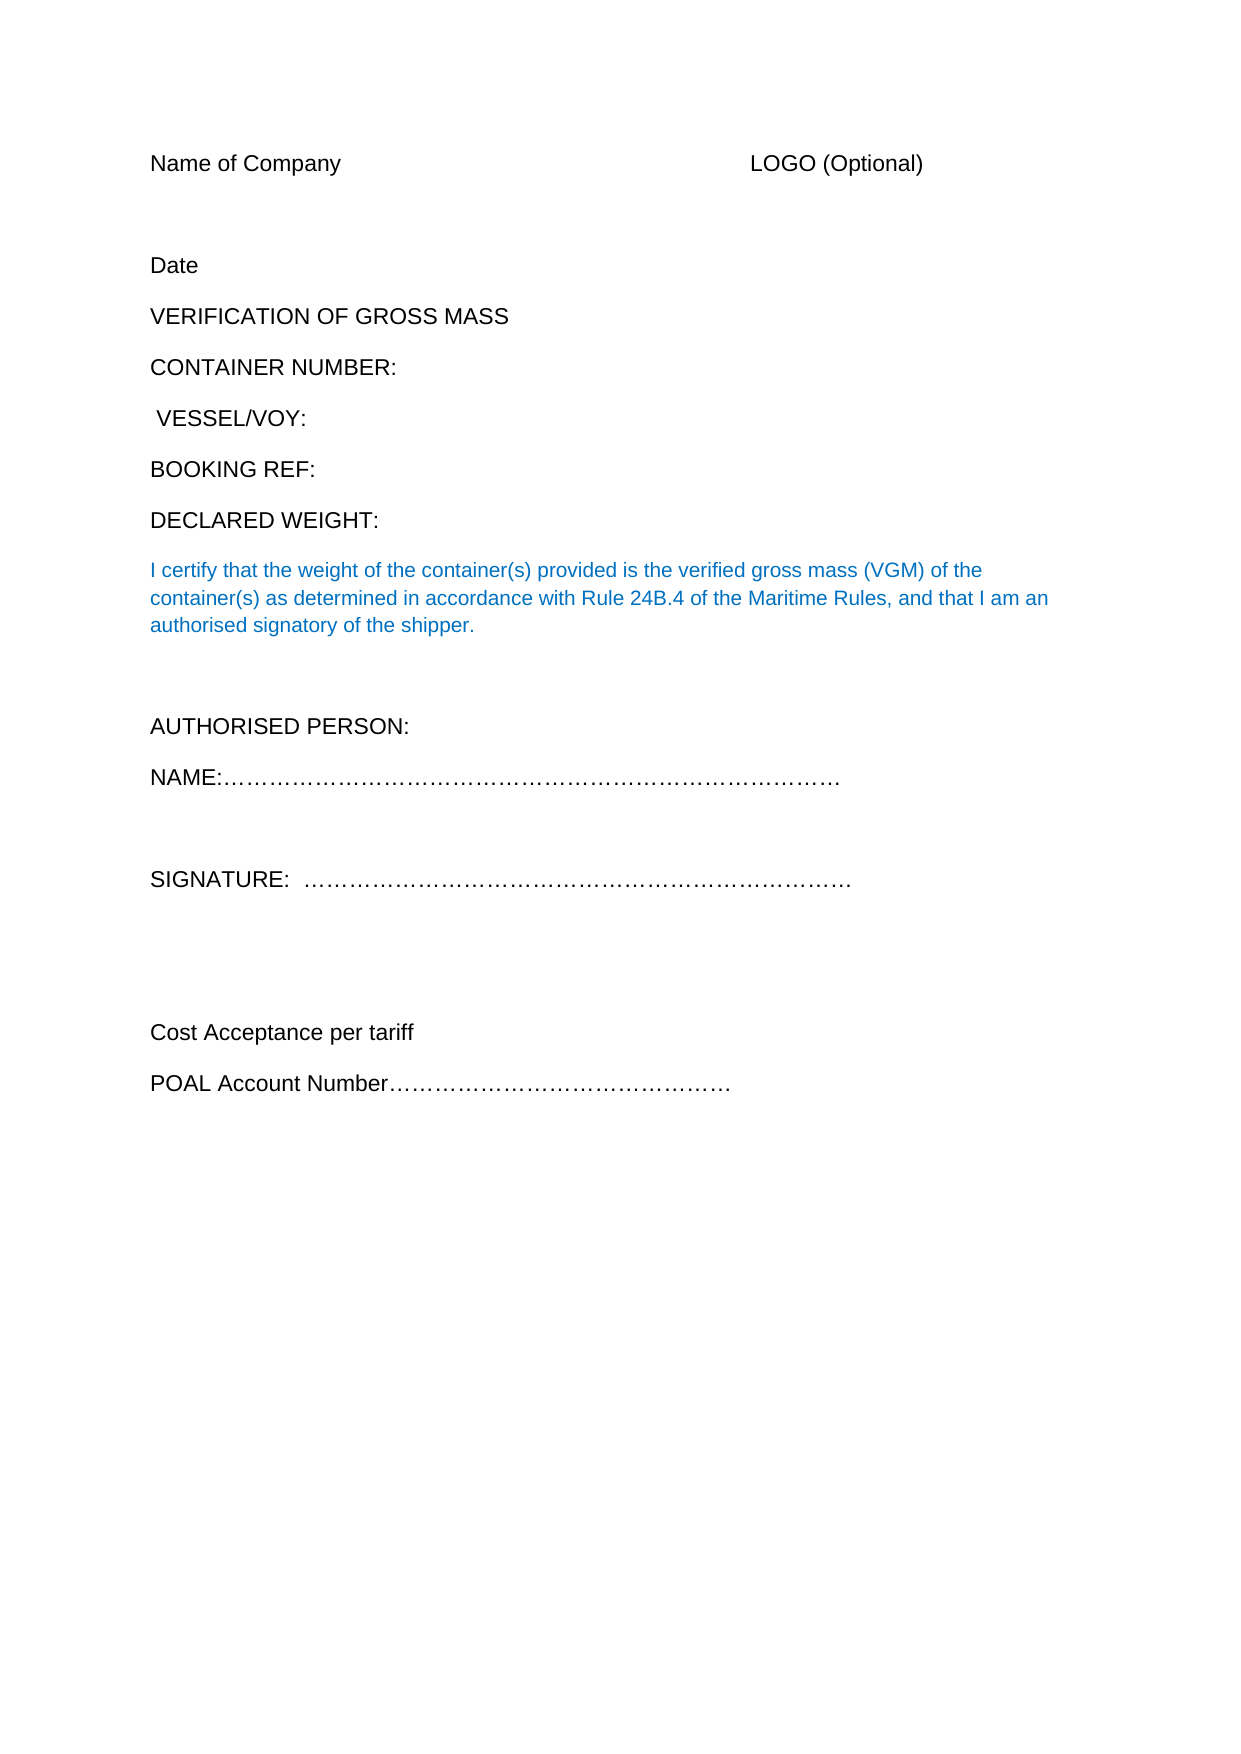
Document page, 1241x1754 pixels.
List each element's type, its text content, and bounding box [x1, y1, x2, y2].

text Date [150, 252, 1090, 278]
text AUTHORISED PERSON: [150, 713, 1090, 739]
text Cost Acceptance per tariff [150, 1019, 1090, 1045]
text NAME:……………………………………………………………………… [150, 764, 1090, 790]
text BOOKING REF: [150, 456, 1090, 483]
text VERIFICATION OF GROSS MASS [150, 303, 1090, 329]
text I certify that the weight of the container(s) provided is the verified gross mass (VGM) of the container(s) as determined in accordance with Rule 24B.4 of the Maritime Rules, and that I am an authorised signatory of the shipper. [150, 558, 1090, 637]
text CONTAINER NUMBER: [150, 354, 1090, 381]
text SIGNATURE: ……………………………………………………………… [150, 866, 1090, 892]
text POAL Account Number……………………………………… [150, 1070, 1090, 1096]
text VESSEL/VOY: [150, 405, 1090, 432]
text DECLARED WEIGHT: [150, 507, 1090, 534]
text Name of Company LOGO (Optional) [150, 150, 1090, 176]
